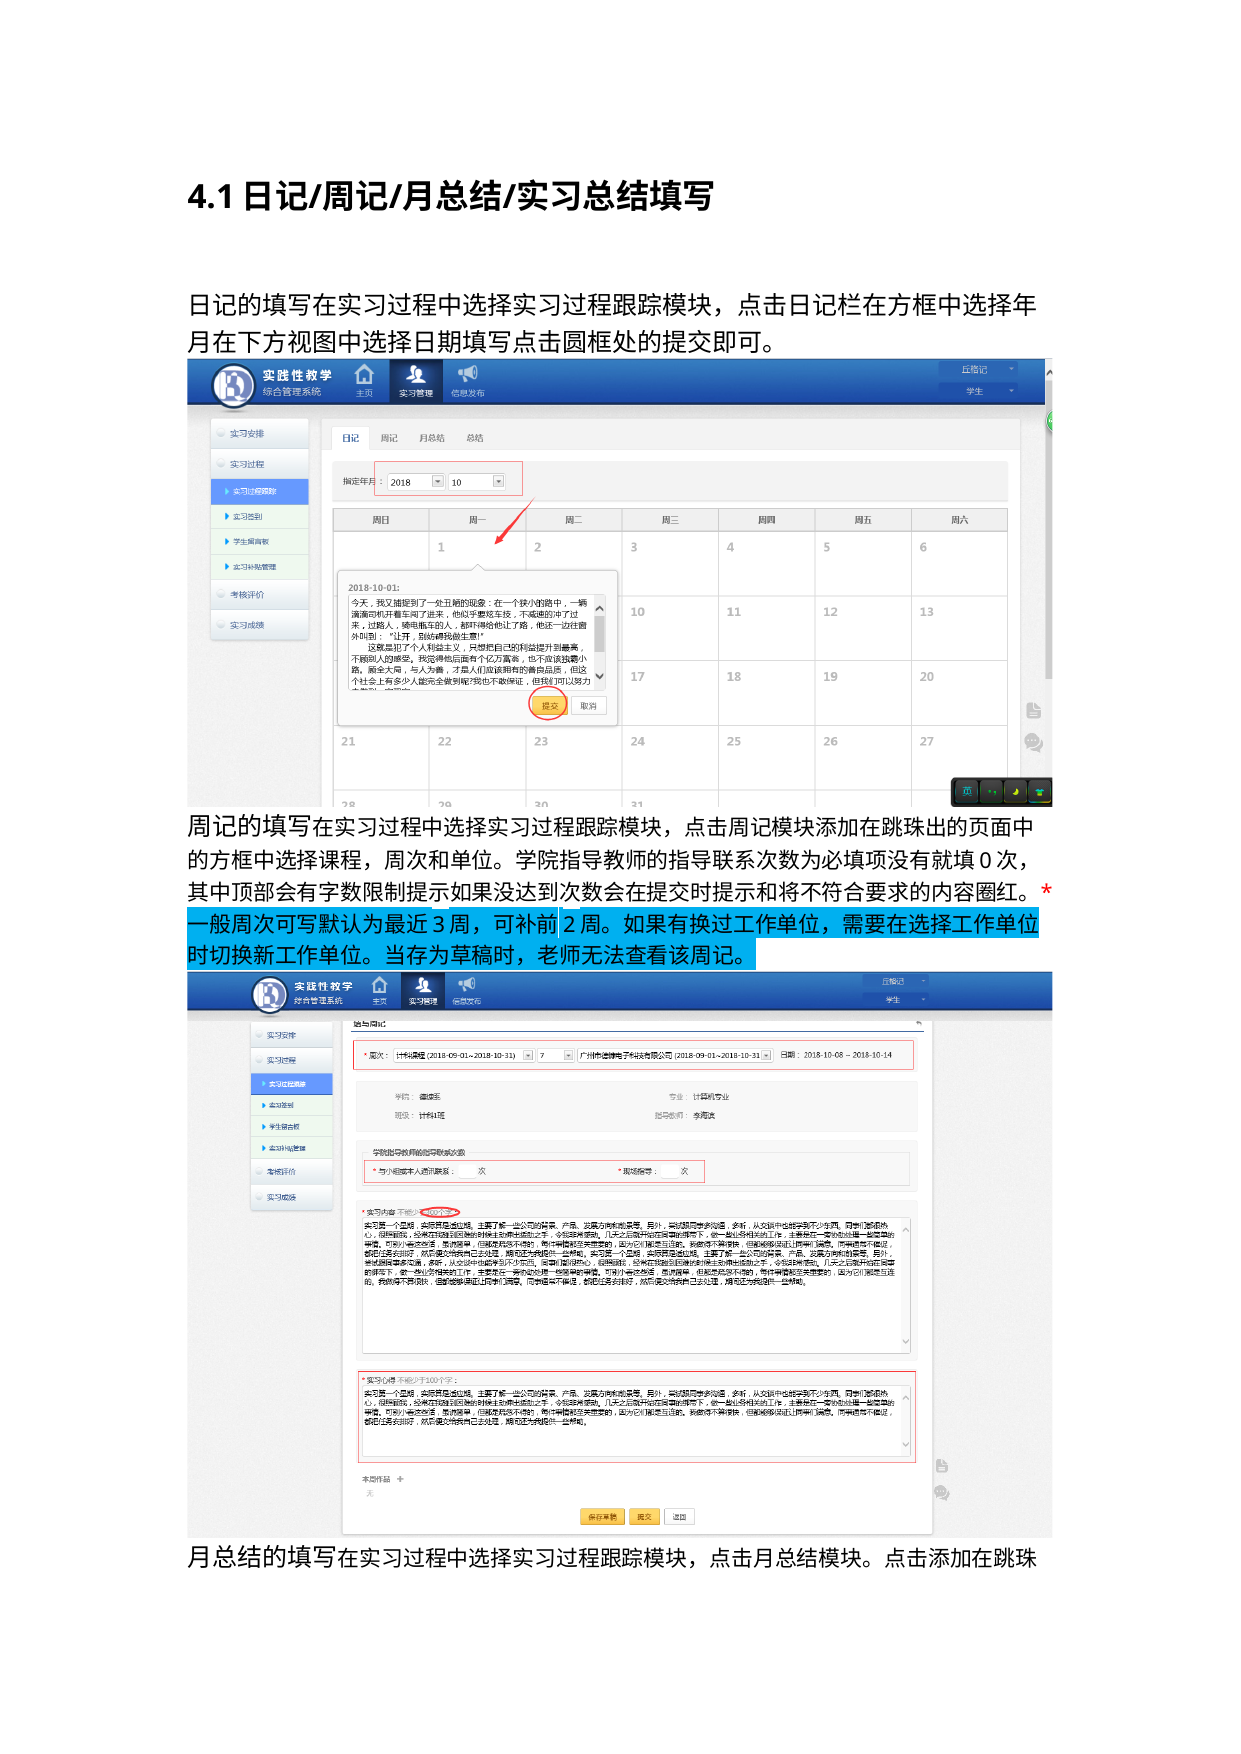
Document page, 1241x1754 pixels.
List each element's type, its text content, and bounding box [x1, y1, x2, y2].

picture [187, 358, 1053, 807]
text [187, 1538, 1053, 1574]
picture [187, 970, 1053, 1538]
subtitle 4.1日记/周记/月总结/实习总结填写 [187, 162, 1053, 227]
text 日记的填写在实习过程中选择实习过程跟踪模块，点击日记栏在方框中选择年月在下方视图中选择日期填写点击圆框处的提交即可。 [187, 286, 1053, 358]
text 周记的填写在实习过程中选择实习过程跟踪模块，点击周记模块添加在跳珠出的页面中的方框中选择课程，周次和单位。学院指导教师的指导联系次数为必填项没有就填0次，其中顶部会有字数限制提示如果没达到次数会在提交时提示和将不符合要求的内容圈红。*一般周次可写默认为最近3周，可补前2周。如果有换过工作单位，需要在选择工作单位时切换新工作单位。当存为草稿时，老师无法查看该周记。 [187, 807, 1053, 970]
